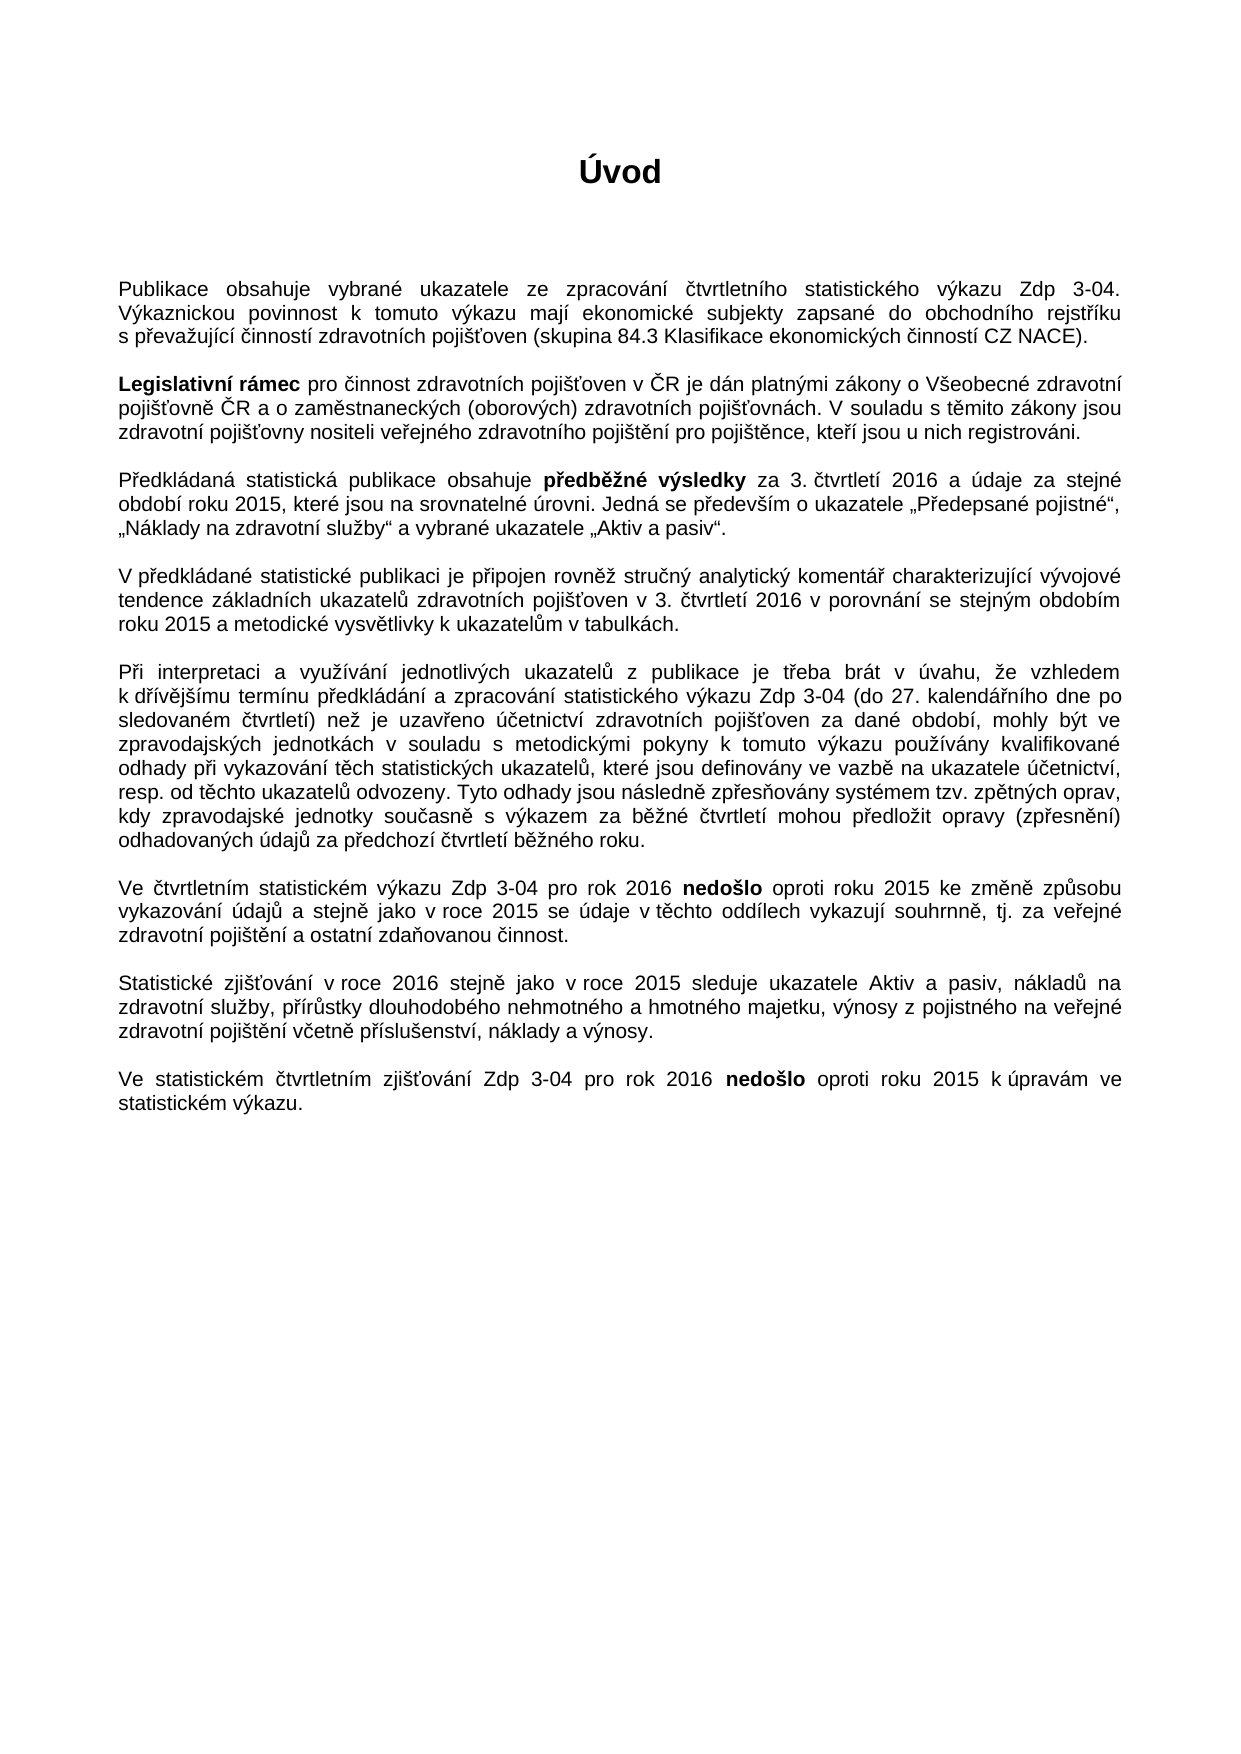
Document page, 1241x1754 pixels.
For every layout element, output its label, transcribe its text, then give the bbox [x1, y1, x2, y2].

subtitle Úvod [118, 152, 1122, 190]
text Ve statistickém čtvrtletním zjišťování Zdp 3-04 pro rok 2016 nedošlo oproti roku 2015 k úpravám ve statistickém výkazu. [118, 1067, 1122, 1115]
text Předkládaná statistická publikace obsahuje předběžné výsledky za 3. čtvrtletí 2016 a údaje za stejné období roku 2015, které jsou na srovnatelné úrovni. Jedná se především o ukazatele „Předepsané pojistné“, „Náklady na zdravotní služby“ a vybrané ukazatele „Aktiv a pasiv“. [118, 468, 1122, 540]
text Publikace obsahuje vybrané ukazatele ze zpracování čtvrtletního statistického výkazu Zdp 3-04. Výkaznickou povinnost k tomuto výkazu mají ekonomické subjekty zapsané do obchodního rejstříku s převažující činností zdravotních pojišťoven (skupina 84.3 Klasifikace ekonomických činností CZ NACE). [118, 276, 1122, 348]
text Legislativní rámec pro činnost zdravotních pojišťoven v ČR je dán platnými zákony o Všeobecné zdravotní pojišťovně ČR a o zaměstnaneckých (oborových) zdravotních pojišťovnách. V souladu s těmito zákony jsou zdravotní pojišťovny nositeli veřejného zdravotního pojištění pro pojištěnce, kteří jsou u nich registrováni. [118, 372, 1122, 444]
text V předkládané statistické publikaci je připojen rovněž stručný analytický komentář charakterizující vývojové tendence základních ukazatelů zdravotních pojišťoven v 3. čtvrtletí 2016 v porovnání se stejným obdobím roku 2015 a metodické vysvětlivky k ukazatelům v tabulkách. [118, 564, 1122, 636]
text Statistické zjišťování v roce 2016 stejně jako v roce 2015 sleduje ukazatele Aktiv a pasiv, nákladů na zdravotní služby, přírůstky dlouhodobého nehmotného a hmotného majetku, výnosy z pojistného na veřejné zdravotní pojištění včetně příslušenství, náklady a výnosy. [118, 971, 1122, 1043]
text Ve čtvrtletním statistickém výkazu Zdp 3-04 pro rok 2016 nedošlo oproti roku 2015 ke změně způsobu vykazování údajů a stejně jako v roce 2015 se údaje v těchto oddílech vykazují souhrnně, tj. za veřejné zdravotní pojištění a ostatní zdaňovanou činnost. [118, 875, 1122, 947]
text Při interpretaci a využívání jednotlivých ukazatelů z publikace je třeba brát v úvahu, že vzhledem k dřívějšímu termínu předkládání a zpracování statistického výkazu Zdp 3-04 (do 27. kalendářního dne po sledovaném čtvrtletí) než je uzavřeno účetnictví zdravotních pojišťoven za dané období, mohly být ve zpravodajských jednotkách v souladu s metodickými pokyny k tomuto výkazu používány kvalifikované odhady při vykazování těch statistických ukazatelů, které jsou definovány ve vazbě na ukazatele účetnictví, resp. od těchto ukazatelů odvozeny. Tyto odhady jsou následně zpřesňovány systémem tzv. zpětných oprav, kdy zpravodajské jednotky současně s výkazem za běžné čtvrtletí mohou předložit opravy (zpřesnění) odhadovaných údajů za předchozí čtvrtletí běžného roku. [118, 660, 1122, 851]
